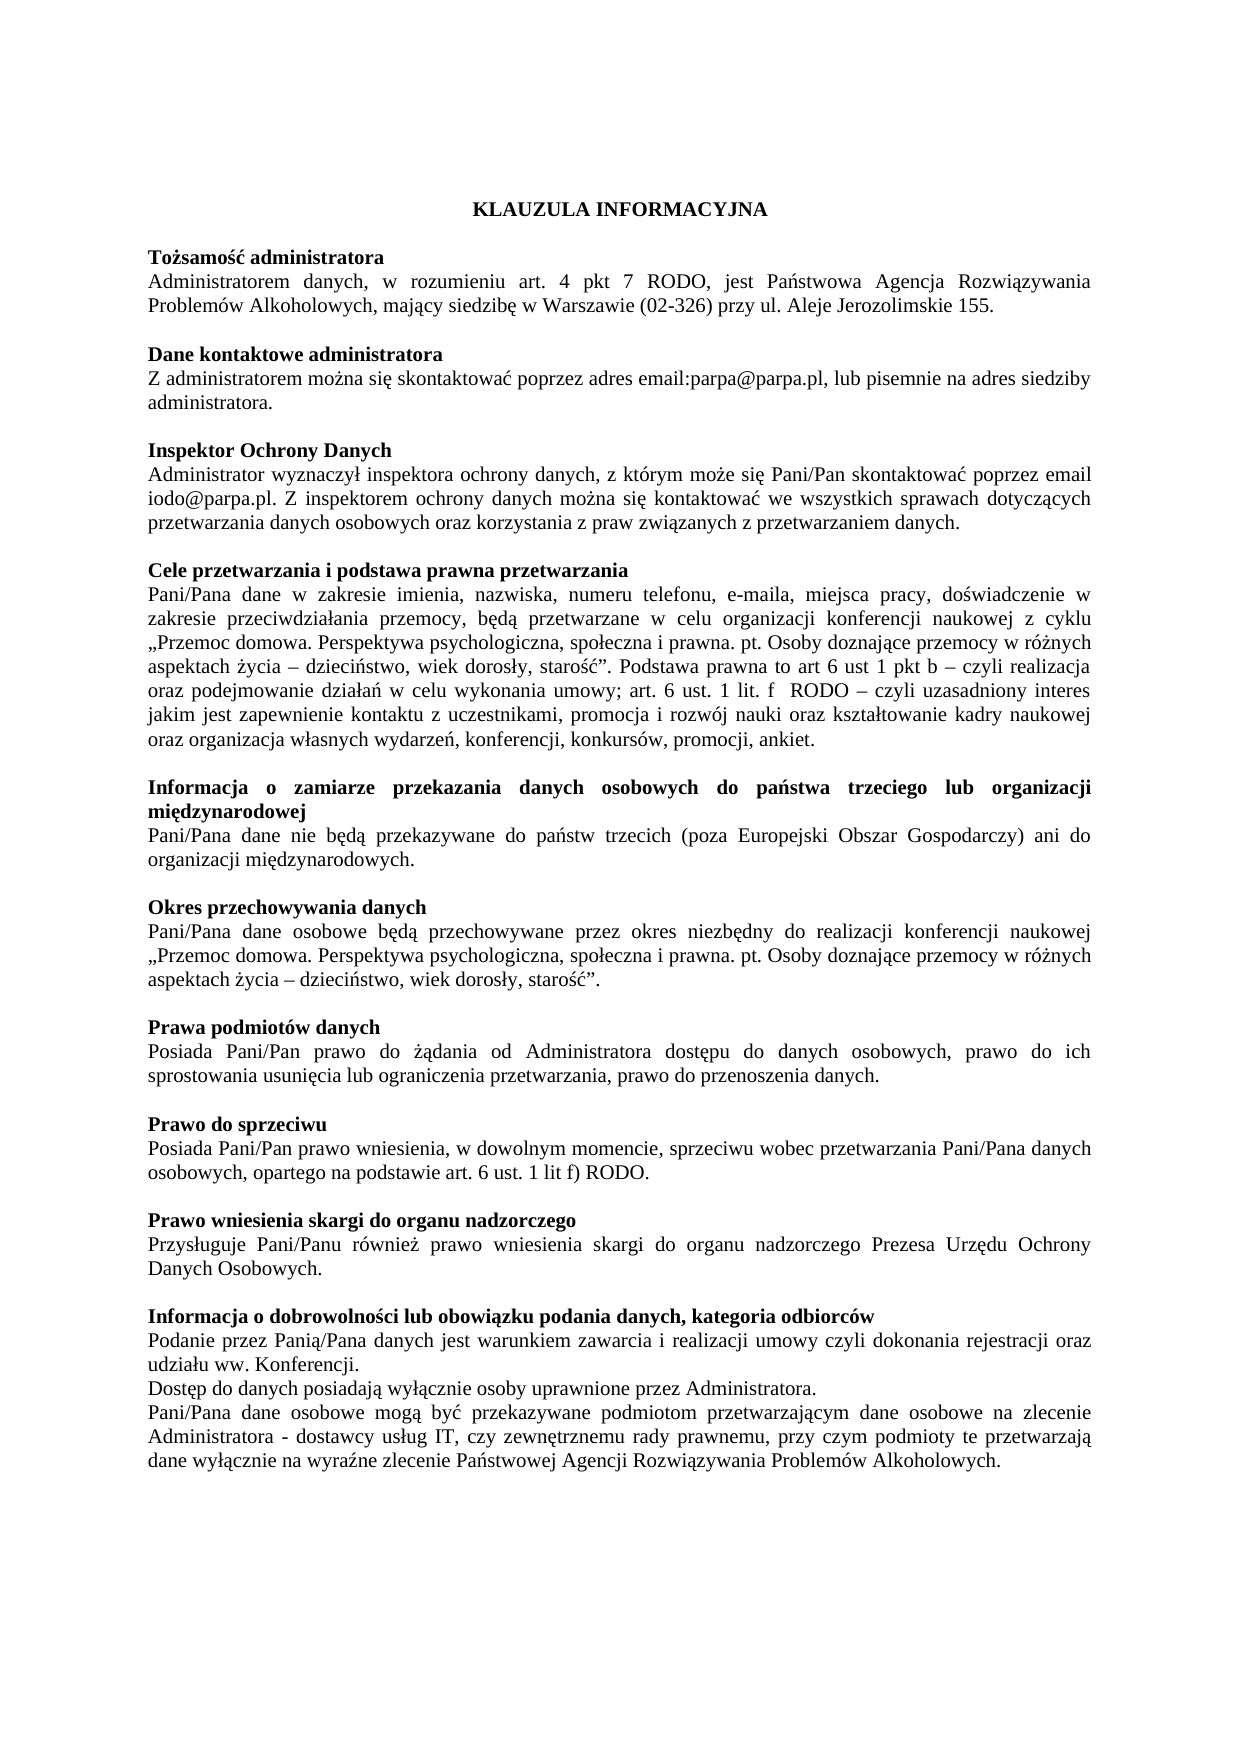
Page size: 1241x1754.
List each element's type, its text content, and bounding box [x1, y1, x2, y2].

text Posiada Pani/Pan prawo wniesienia, w dowolnym momencie, sprzeciwu wobec przetwarzania Pani/Pana danych osobowych, opartego na podstawie art. 6 ust. 1 lit f) RODO. [148, 1136, 1093, 1184]
text Podanie przez Panią/Pana danych jest warunkiem zawarcia i realizacji umowy czyli dokonania rejestracji oraz udziału ww. Konferencji. [148, 1328, 1093, 1376]
text Prawa podmiotów danych [148, 1015, 1093, 1039]
text Posiada Pani/Pan prawo do żądania od Administratora dostępu do danych osobowych, prawo do ich sprostowania usunięcia lub ograniczenia przetwarzania, prawo do przenoszenia danych. [148, 1039, 1093, 1087]
text Administrator wyznaczył inspektora ochrony danych, z którym może się Pani/Pan skontaktować poprzez email iodo@parpa.pl. Z inspektorem ochrony danych można się kontaktować we wszystkich sprawach dotyczących przetwarzania danych osobowych oraz korzystania z praw związanych z przetwarzaniem danych. [148, 462, 1093, 534]
text Dane kontaktowe administratora [148, 341, 1093, 366]
text Pani/Pana dane osobowe będą przechowywane przez okres niezbędny do realizacji konferencji naukowej „Przemoc domowa. Perspektywa psychologiczna, społeczna i prawna. pt. Osoby doznające przemocy w różnych aspektach życia – dzieciństwo, wiek dorosły, starość”. [148, 919, 1093, 991]
text Przysługuje Pani/Panu również prawo wniesienia skargi do organu nadzorczego Prezesa Urzędu Ochrony Danych Osobowych. [148, 1232, 1093, 1280]
text Informacja o dobrowolności lub obowiązku podania danych, kategoria odbiorców [148, 1304, 1093, 1328]
text Prawo do sprzeciwu [148, 1111, 1093, 1136]
text Informacja o zamiarze przekazania danych osobowych do państwa trzeciego lub organizacji międzynarodowej [148, 774, 1093, 823]
text Administratorem danych, w rozumieniu art. 4 pkt 7 RODO, jest Państwowa Agencja Rozwiązywania Problemów Alkoholowych, mający siedzibę w Warszawie (02-326) przy ul. Aleje Jerozolimskie 155. [148, 269, 1093, 317]
text Pani/Pana dane w zakresie imienia, nazwiska, numeru telefonu, e-maila, miejsca pracy, doświadczenie w zakresie przeciwdziałania przemocy, będą przetwarzane w celu organizacji konferencji naukowej z cyklu „Przemoc domowa. Perspektywa psychologiczna, społeczna i prawna. pt. Osoby doznające przemocy w różnych aspektach życia – dzieciństwo, wiek dorosły, starość”. Podstawa prawna to art 6 ust 1 pkt b – czyli realizacja oraz podejmowanie działań w celu wykonania umowy; art. 6 ust. 1 lit. f RODO – czyli uzasadniony interes jakim jest zapewnienie kontaktu z uczestnikami, promocja i rozwój nauki oraz kształtowanie kadry naukowej oraz organizacja własnych wydarzeń, konferencji, konkursów, promocji, ankiet. [148, 582, 1093, 751]
text Cele przetwarzania i podstawa prawna przetwarzania [148, 558, 1093, 582]
text Tożsamość administratora [148, 245, 1093, 269]
text Pani/Pana dane osobowe mogą być przekazywane podmiotom przetwarzającym dane osobowe na zlecenie Administratora - dostawcy usług IT, czy zewnętrznemu rady prawnemu, przy czym podmioty te przetwarzają dane wyłącznie na wyraźne zlecenie Państwowej Agencji Rozwiązywania Problemów Alkoholowych. [148, 1400, 1093, 1472]
text Pani/Pana dane nie będą przekazywane do państw trzecich (poza Europejski Obszar Gospodarczy) ani do organizacji międzynarodowych. [148, 823, 1093, 871]
text Okres przechowywania danych [148, 895, 1093, 919]
text Inspektor Ochrony Danych [148, 438, 1093, 462]
text Z administratorem można się skontaktować poprzez adres email:parpa@parpa.pl, lub pisemnie na adres siedziby administratora. [148, 366, 1093, 414]
text Prawo wniesienia skargi do organu nadzorczego [148, 1208, 1093, 1232]
text Dostęp do danych posiadają wyłącznie osoby uprawnione przez Administratora. [148, 1376, 1093, 1400]
text KLAUZULA INFORMACYJNA [148, 197, 1093, 221]
